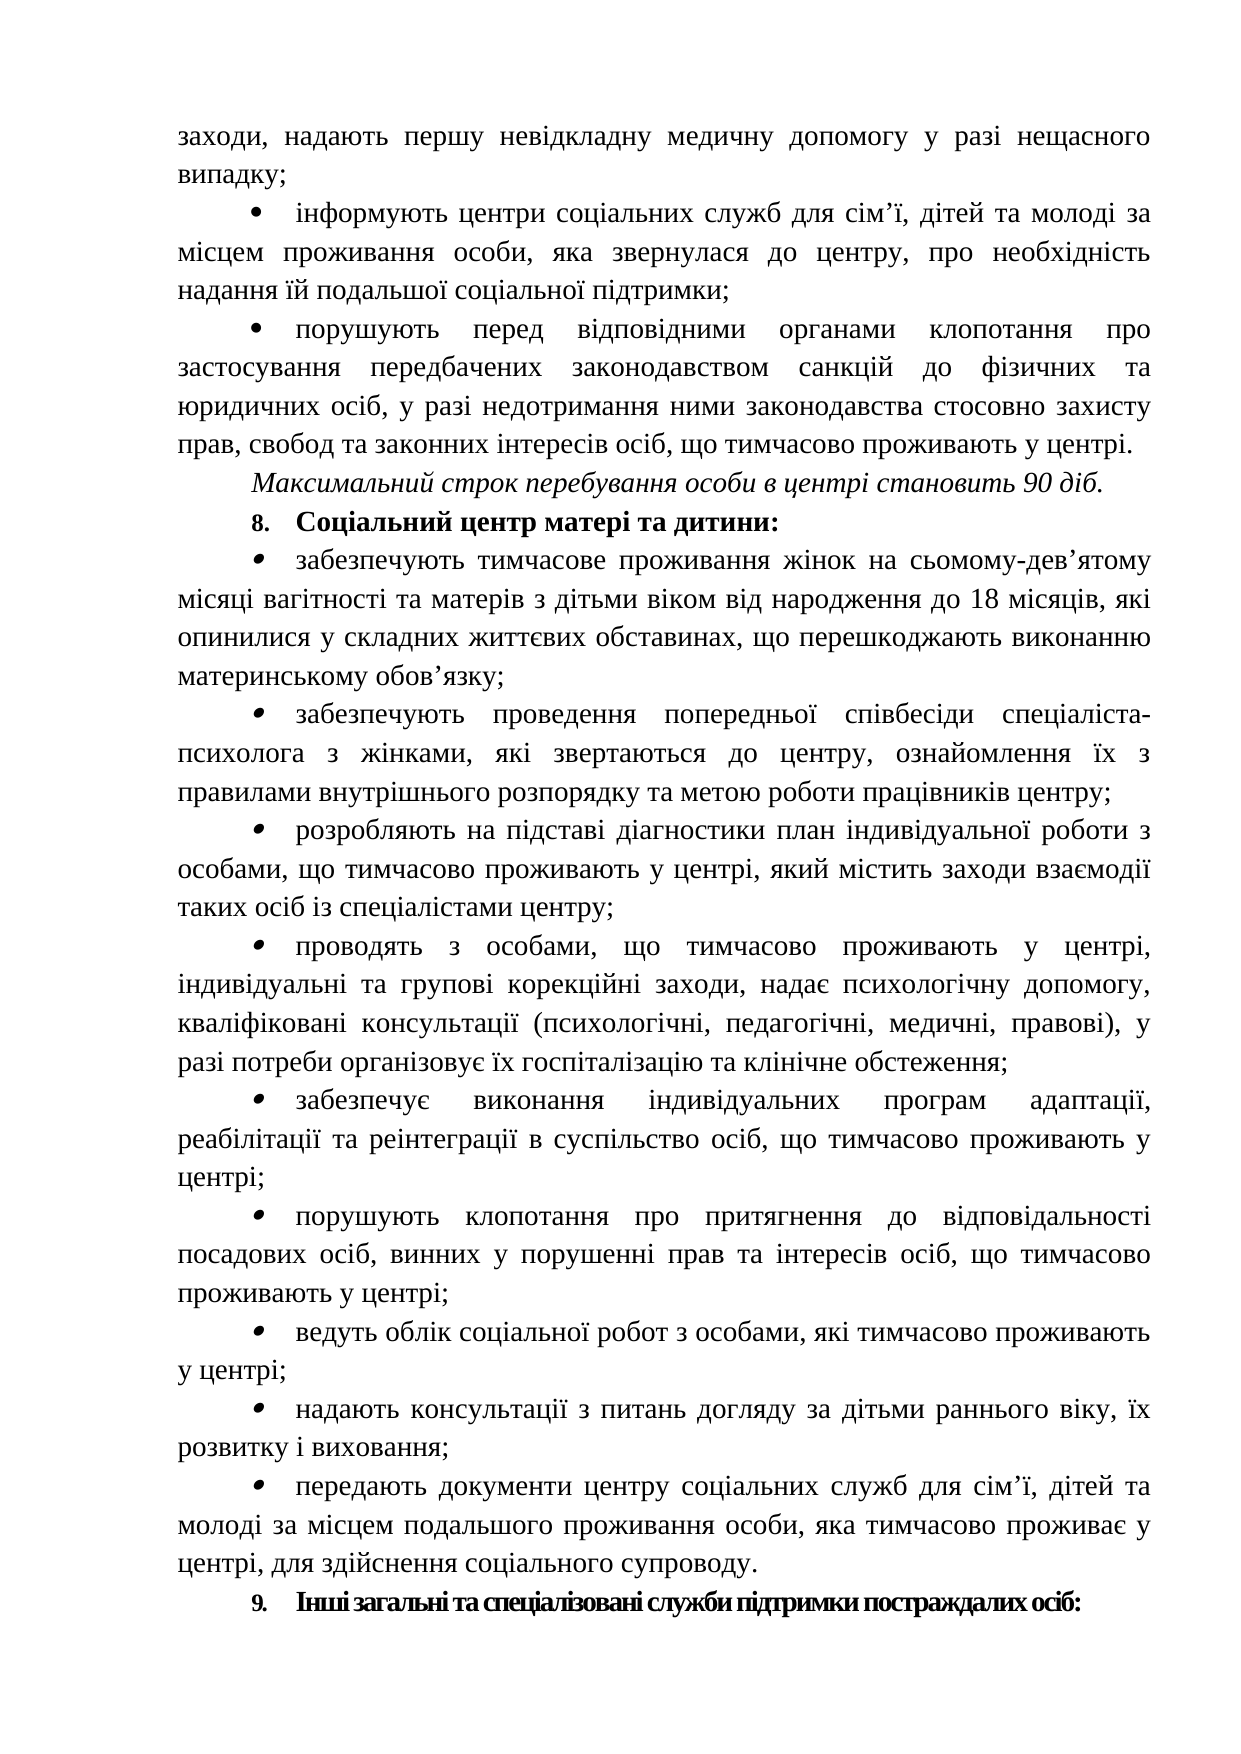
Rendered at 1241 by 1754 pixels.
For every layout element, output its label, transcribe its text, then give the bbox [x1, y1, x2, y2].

list Максимальний строк перебування особи в центрі становить 90 діб. [251, 465, 1152, 499]
list ведуть облік соціальної робот з особами, які тимчасово проживають у центрі; [177, 1314, 1152, 1386]
list проводять з особами, що тимчасово проживають у центрі, індивідуальні та групові корекційні заходи, надає психологічну допомогу, кваліфіковані консультації (психологічні, педагогічні, медичні, правові), у разі потреби організовує їх госпіталізацію та клінічне обстеження; [177, 928, 1152, 1077]
list порушують клопотання про притягнення до відповідальності посадових осіб, винних у порушенні прав та інтересів осіб, що тимчасово проживають у центрі; [177, 1198, 1152, 1309]
list забезпечують проведення попередньої співбесіди спеціаліста-психолога з жінками, які звертаються до центру, ознайомлення їх з правилами внутрішнього розпорядку та метою роботи працівників центру; [177, 697, 1152, 807]
list Інші загальні та спеціалізовані служби підтримки постраждалих осіб: [177, 1584, 1152, 1617]
list надають консультації з питань догляду за дітьми раннього віку, їх розвитку і виховання; [177, 1391, 1152, 1463]
list розробляють на підставі діагностики план індивідуальної роботи з особами, що тимчасово проживають у центрі, який містить заходи взаємодії таких осіб із спеціалістами центру; [177, 812, 1152, 923]
list інформують центри соціальних служб для сім’ї, дітей та молоді за місцем проживання особи, яка звернулася до центру, про необхідність надання їй подальшої соціальної підтримки; [177, 195, 1152, 306]
list забезпечує виконання індивідуальних програм адаптації, реабілітації та реінтеграції в суспільство осіб, що тимчасово проживають у центрі; [177, 1082, 1152, 1193]
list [177, 118, 1152, 190]
list Соціальний центр матері та дитини: [251, 504, 1152, 537]
list передають документи центру соціальних служб для сім’ї, дітей та молоді за місцем подальшого проживання особи, яка тимчасово проживає у центрі, для здійснення соціального супроводу. [177, 1468, 1152, 1579]
list порушують перед відповідними органами клопотання про застосування передбачених законодавством санкцій до фізичних та юридичних осіб, у разі недотримання ними законодавства стосовно захисту прав, свобод та законних інтересів осіб, що тимчасово проживають у центрі. [177, 311, 1152, 460]
list забезпечують тимчасове проживання жінок на сьомому-дев’ятому місяці вагітності та матерів з дітьми віком від народження до 18 місяців, які опинилися у складних життєвих обставинах, що перешкоджають виконанню материнському обов’язку; [177, 542, 1152, 692]
